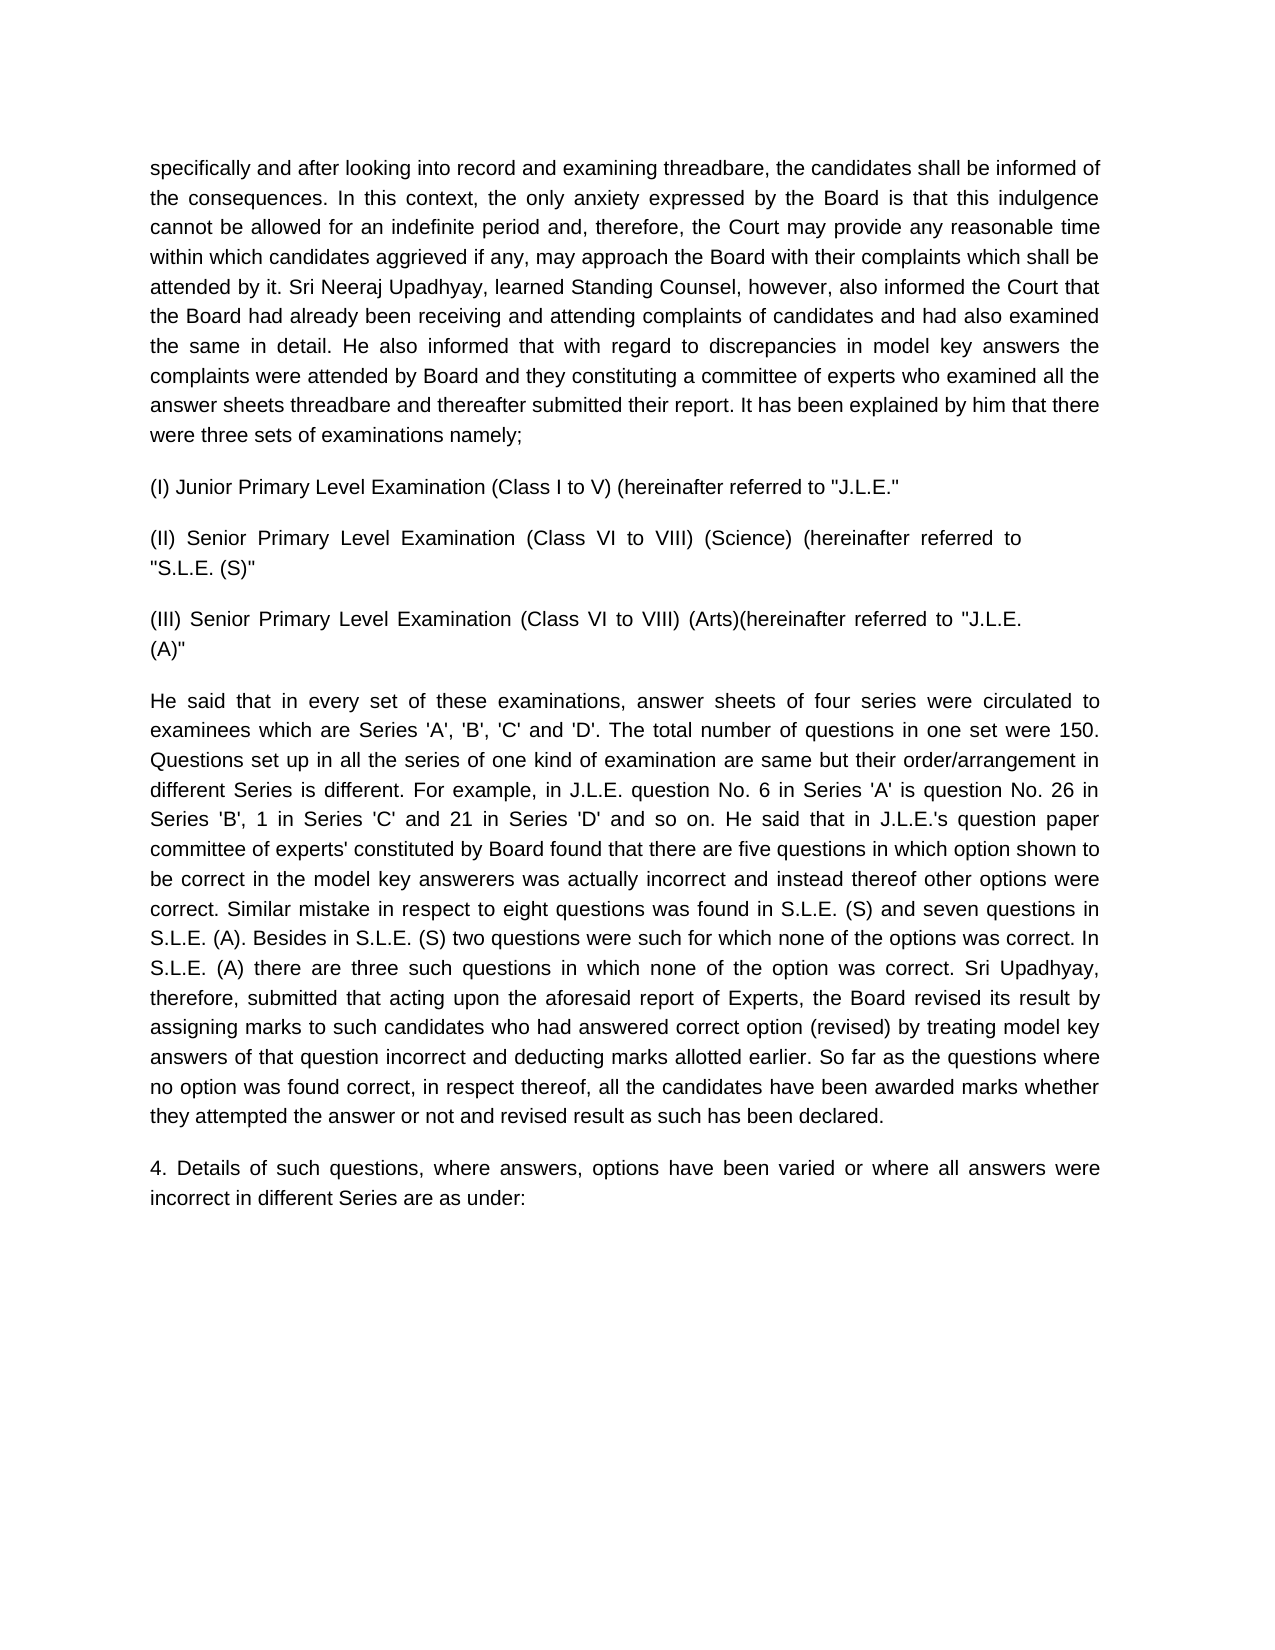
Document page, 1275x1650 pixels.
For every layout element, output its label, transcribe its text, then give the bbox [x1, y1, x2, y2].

text He said that in every set of these examinations, answer sheets of four series were circulated to examinees which are Series 'A', 'B', 'C' and 'D'. The total number of questions in one set were 150. Questions set up in all the series of one kind of examination are same but their order/arrangement in different Series is different. For example, in J.L.E. question No. 6 in Series 'A' is question No. 26 in Series 'B', 1 in Series 'C' and 21 in Series 'D' and so on. He said that in J.L.E.'s question paper committee of experts' constituted by Board found that there are five questions in which option shown to be correct in the model key answerers was actually incorrect and instead thereof other options were correct. Similar mistake in respect to eight questions was found in S.L.E. (S) and seven questions in S.L.E. (A). Besides in S.L.E. (S) two questions were such for which none of the options was correct. In S.L.E. (A) there are three such questions in which none of the option was correct. Sri Upadhyay, therefore, submitted that acting upon the aforesaid report of Experts, the Board revised its result by assigning marks to such candidates who had answered correct option (revised) by treating model key answers of that question incorrect and deducting marks allotted earlier. So far as the questions where no option was found correct, in respect thereof, all the candidates have been awarded marks whether they attempted the answer or not and revised result as such has been declared. [150, 683, 1102, 1128]
text (I) Junior Primary Level Examination (Class I to V) (hereinafter referred to "J.L.E." [150, 469, 1023, 498]
text 4. Details of such questions, where answers, options have been varied or where all answers were incorrect in different Series are as under: [150, 1150, 1102, 1209]
text (II) Senior Primary Level Examination (Class VI to VIII) (Science) (hereinafter referred to "S.L.E. (S)" [150, 520, 1023, 580]
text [150, 150, 1102, 447]
text (III) Senior Primary Level Examination (Class VI to VIII) (Arts)(hereinafter referred to "J.L.E. (A)" [150, 602, 1023, 661]
